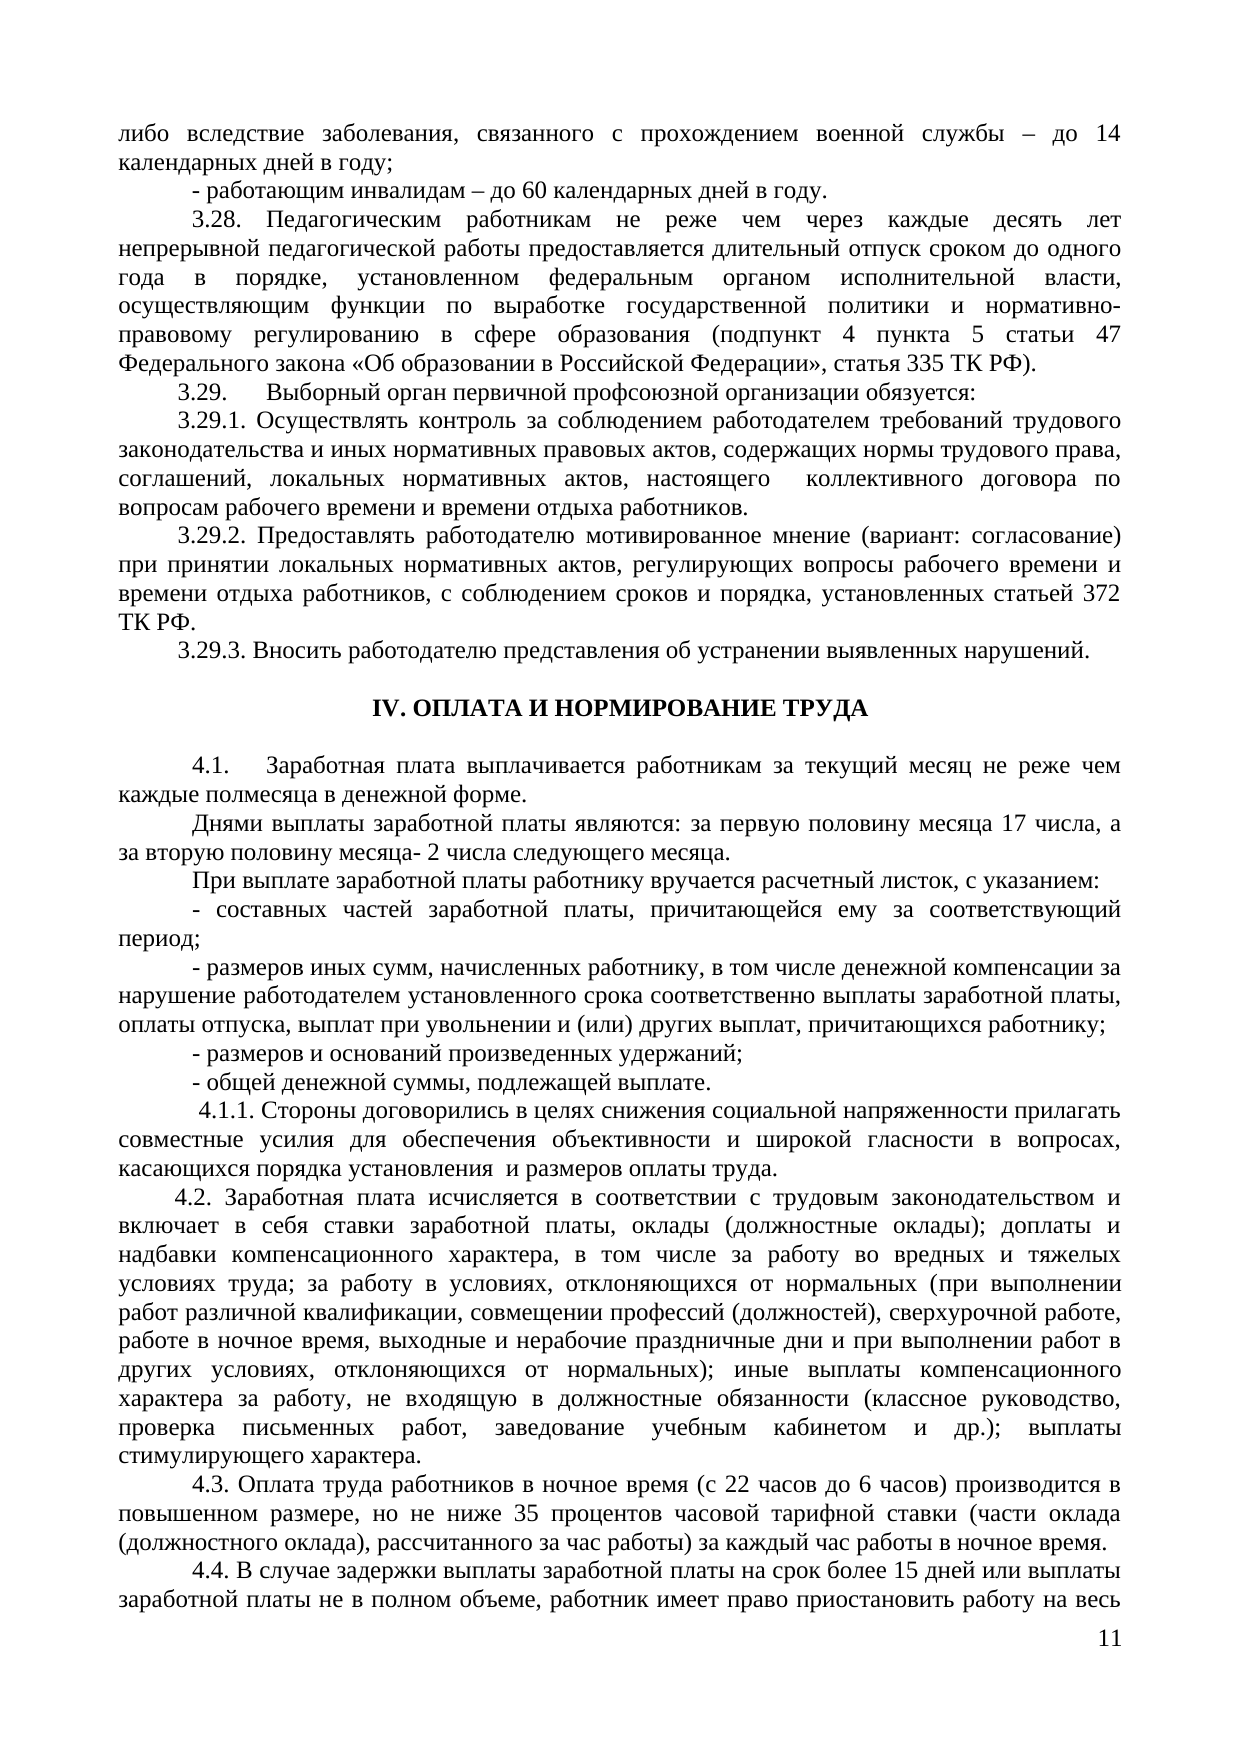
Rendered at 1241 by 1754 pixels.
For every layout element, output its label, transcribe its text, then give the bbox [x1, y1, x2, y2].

text 4.2. Заработная плата исчисляется в соответствии с трудовым законодательством и включает в себя ставки заработной платы, оклады (должностные оклады); доплаты и надбавки компенсационного характера, в том числе за работу во вредных и тяжелых условиях труда; за работу в условиях, отклоняющихся от нормальных (при выполнении работ различной квалификации, совмещении профессий (должностей), сверхурочной работе, работе в ночное время, выходные и нерабочие праздничные дни и при выполнении работ в других условиях, отклоняющихся от нормальных); иные выплаты компенсационного характера за работу, не входящую в должностные обязанности (классное руководство, проверка письменных работ, заведование учебным кабинетом и др.); выплаты стимулирующего характера. [118, 1182, 1122, 1469]
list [118, 1556, 1122, 1613]
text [118, 118, 1122, 176]
text 3.29.3. Вносить работодателю представления об устранении выявленных нарушений. [118, 636, 1122, 664]
text 3.29.1. Осуществлять контроль за соблюдением работодателем требований трудового законодательства и иных нормативных правовых актов, содержащих нормы трудового права, соглашений, локальных нормативных актов, настоящего коллективного договора по вопросам рабочего времени и времени отдыха работников. [118, 406, 1122, 521]
text При выплате заработной платы работнику вручается расчетный листок, с указанием: [118, 866, 1122, 894]
text 3.29. Выборный орган первичной профсоюзной организации обязуется: [118, 377, 1122, 406]
text - составных частей заработной платы, причитающейся ему за соответствующий период; [118, 894, 1122, 952]
text Днями выплаты заработной платы являются: за первую половину месяца 17 числа, а за вторую половину месяца- 2 числа следующего месяца. [118, 808, 1122, 866]
text 4.3. Оплата труда работников в ночное время (с 22 часов до 6 часов) производится в повышенном размере, но не ниже 35 процентов часовой тарифной ставки (части оклада (должностного оклада), рассчитанного за час работы) за каждый час работы в ночное время. [118, 1469, 1122, 1556]
text 3.29.2. Предоставлять работодателю мотивированное мнение (вариант: согласование) при принятии локальных нормативных актов, регулирующих вопросы рабочего времени и времени отдыха работников, с соблюдением сроков и порядка, установленных статьей 372 ТК РФ. [118, 521, 1122, 636]
text - размеров и оснований произведенных удержаний; [118, 1038, 1122, 1067]
text - общей денежной суммы, подлежащей выплате. [118, 1067, 1122, 1096]
text 4.1.1. Стороны договорились в целях снижения социальной напряженности прилагать совместные усилия для обеспечения объективности и широкой гласности в вопросах, касающихся порядка установления и размеров оплаты труда. [118, 1096, 1122, 1182]
text 3.28. Педагогическим работникам не реже чем через каждые десять лет непрерывной педагогической работы предоставляется длительный отпуск сроком до одного года в порядке, установленном федеральным органом исполнительной власти, осуществляющим функции по выработке государственной политики и нормативно-правовому регулированию в сфере образования (подпункт 4 пункта 5 статьи 47 Федерального закона «Об образовании в Российской Федерации», статья 335 ТК РФ). [118, 204, 1122, 377]
text IV. Оплата и нормирование труда [118, 693, 1122, 722]
text - размеров иных сумм, начисленных работнику, в том числе денежной компенсации за нарушение работодателем установленного срока соответственно выплаты заработной платы, оплаты отпуска, выплат при увольнении и (или) других выплат, причитающихся работнику; [118, 952, 1122, 1038]
text - работающим инвалидам – до 60 календарных дней в году. [118, 176, 1122, 204]
text 4.1. Заработная плата выплачивается работникам за текущий месяц не реже чем каждые полмесяца в денежной форме. [118, 751, 1122, 808]
